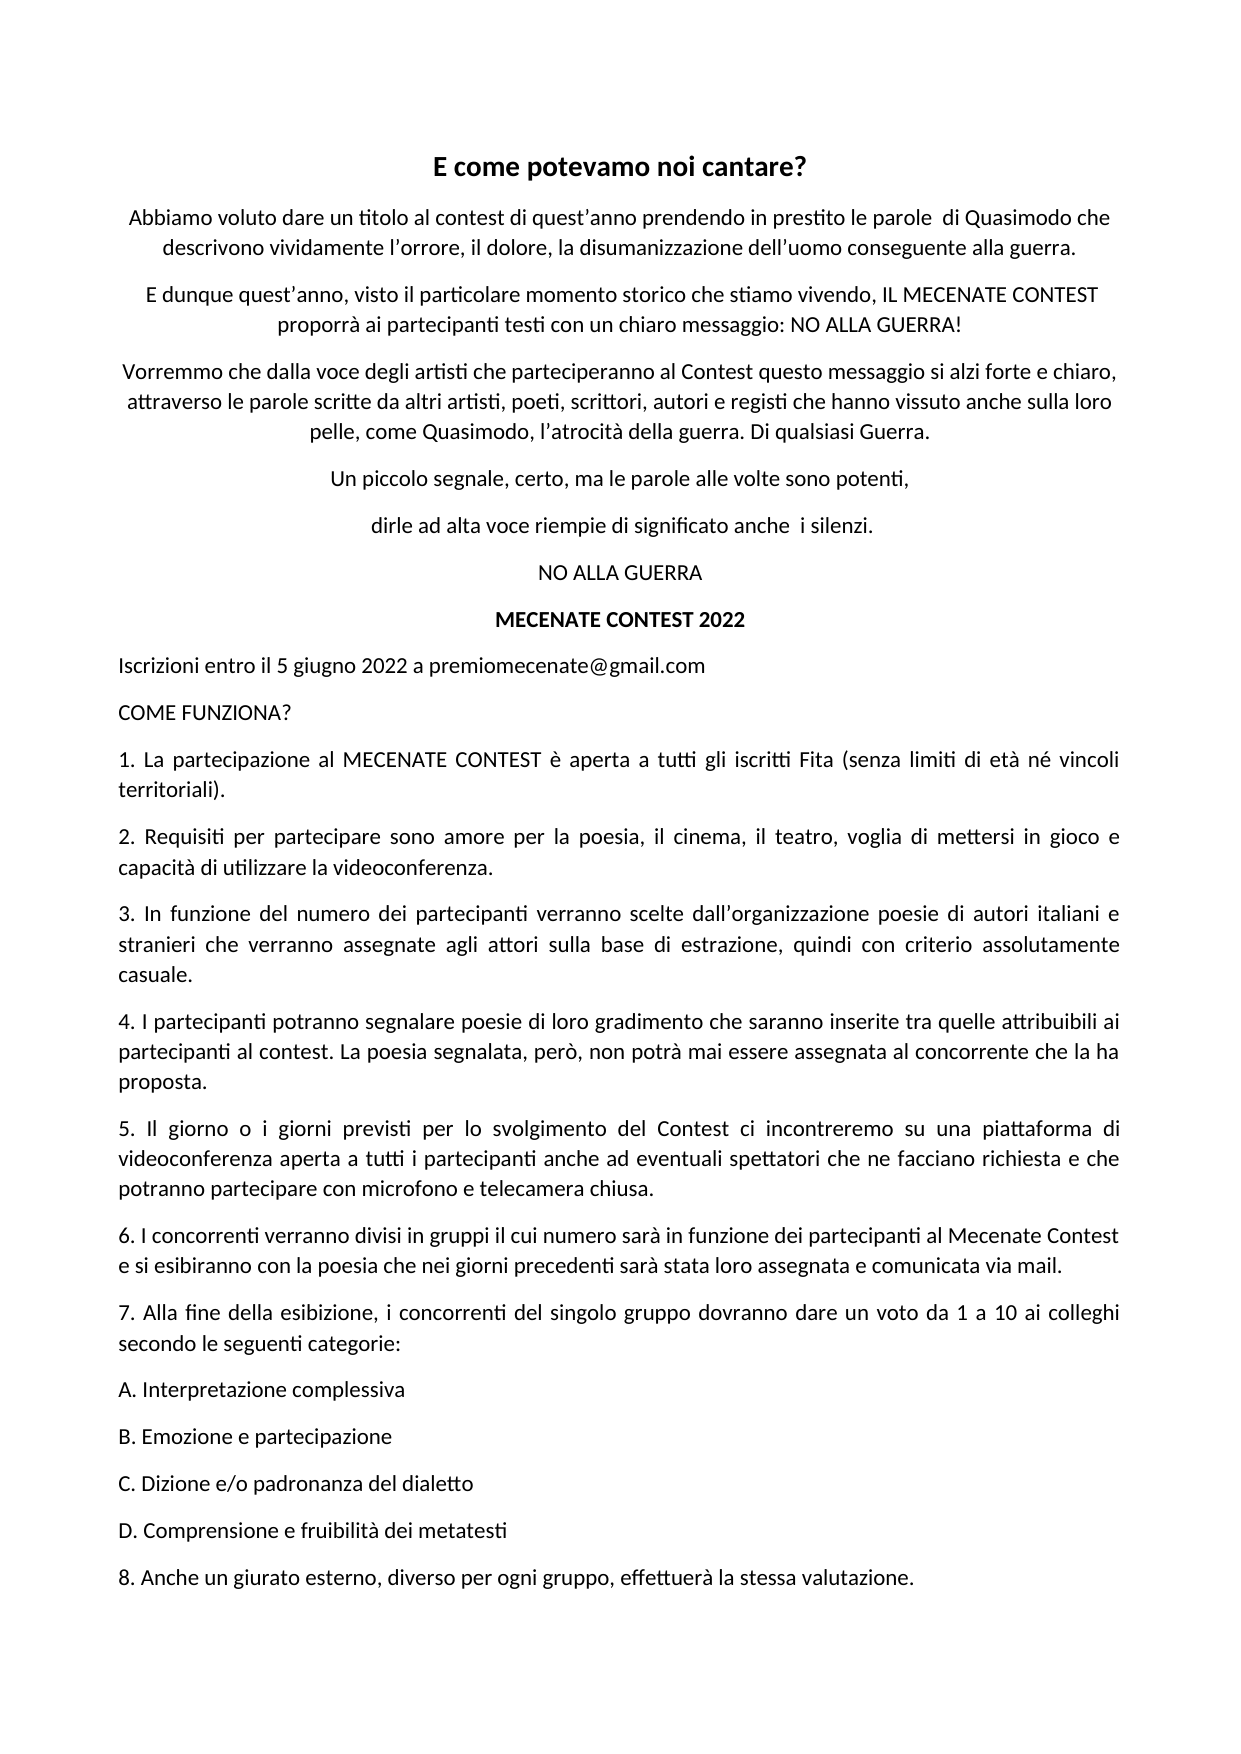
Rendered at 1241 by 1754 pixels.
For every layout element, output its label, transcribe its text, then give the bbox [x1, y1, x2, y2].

text dirle ad alta voce riempie di significato anche i silenzi. [118, 511, 1122, 539]
text 2. Requisiti per partecipare sono amore per la poesia, il cinema, il teatro, voglia di mettersi in gioco e capacità di utilizzare la videoconferenza. [118, 822, 1122, 881]
text Abbiamo voluto dare un titolo al contest di quest’anno prendendo in prestito le parole di Quasimodo che descrivono vividamente l’orrore, il dolore, la disumanizzazione dell’uomo conseguente alla guerra. [118, 203, 1122, 261]
text 1. La partecipazione al MECENATE CONTEST è aperta a tutti gli iscritti Fita (senza limiti di età né vincoli territoriali). [118, 745, 1122, 804]
text D. Comprensione e fruibilità dei metatesti [118, 1516, 1122, 1544]
text 3. In funzione del numero dei partecipanti verranno scelte dall’organizzazione poesie di autori italiani e stranieri che verranno assegnate agli attori sulla base di estrazione, quindi con criterio assolutamente casuale. [118, 899, 1122, 988]
text Un piccolo segnale, certo, ma le parole alle volte sono potenti, [118, 464, 1122, 492]
text COME FUNZIONA? [118, 698, 1122, 727]
text C. Dizione e/o padronanza del dialetto [118, 1469, 1122, 1497]
text E dunque quest’anno, visto il particolare momento storico che stiamo vivendo, IL MECENATE CONTEST proporrà ai partecipanti testi con un chiaro messaggio: NO ALLA GUERRA! [118, 280, 1122, 338]
text Vorremmo che dalla voce degli artisti che parteciperanno al Contest questo messaggio si alzi forte e chiaro, attraverso le parole scritte da altri artisti, poeti, scrittori, autori e registi che hanno vissuto anche sulla loro pelle, come Quasimodo, l’atrocità della guerra. Di qualsiasi Guerra. [118, 357, 1122, 445]
text MECENATE CONTEST 2022 [118, 605, 1122, 633]
text 7. Alla fine della esibizione, i concorrenti del singolo gruppo dovranno dare un voto da 1 a 10 ai colleghi secondo le seguenti categorie: [118, 1298, 1122, 1357]
text 5. Il giorno o i giorni previsti per lo svolgimento del Contest ci incontreremo su una piattaforma di videoconferenza aperta a tutti i partecipanti anche ad eventuali spettatori che ne facciano richiesta e che potranno partecipare con microfono e telecamera chiusa. [118, 1114, 1122, 1203]
text Iscrizioni entro il 5 giugno 2022 a premiomecenate@gmail.com [118, 652, 1122, 680]
text 8. Anche un giurato esterno, diverso per ogni gruppo, effettuerà la stessa valutazione. [118, 1563, 1122, 1591]
text B. Emozione e partecipazione [118, 1422, 1122, 1451]
text 4. I partecipanti potranno segnalare poesie di loro gradimento che saranno inserite tra quelle attribuibili ai partecipanti al contest. La poesia segnalata, però, non potrà mai essere assegnata al concorrente che la ha proposta. [118, 1007, 1122, 1095]
text NO ALLA GUERRA [118, 558, 1122, 586]
text E come potevamo noi cantare? [118, 148, 1122, 183]
text A. Interpretazione complessiva [118, 1376, 1122, 1404]
text 6. I concorrenti verranno divisi in gruppi il cui numero sarà in funzione dei partecipanti al Mecenate Contest e si esibiranno con la poesia che nei giorni precedenti sarà stata loro assegnata e comunicata via mail. [118, 1221, 1122, 1280]
